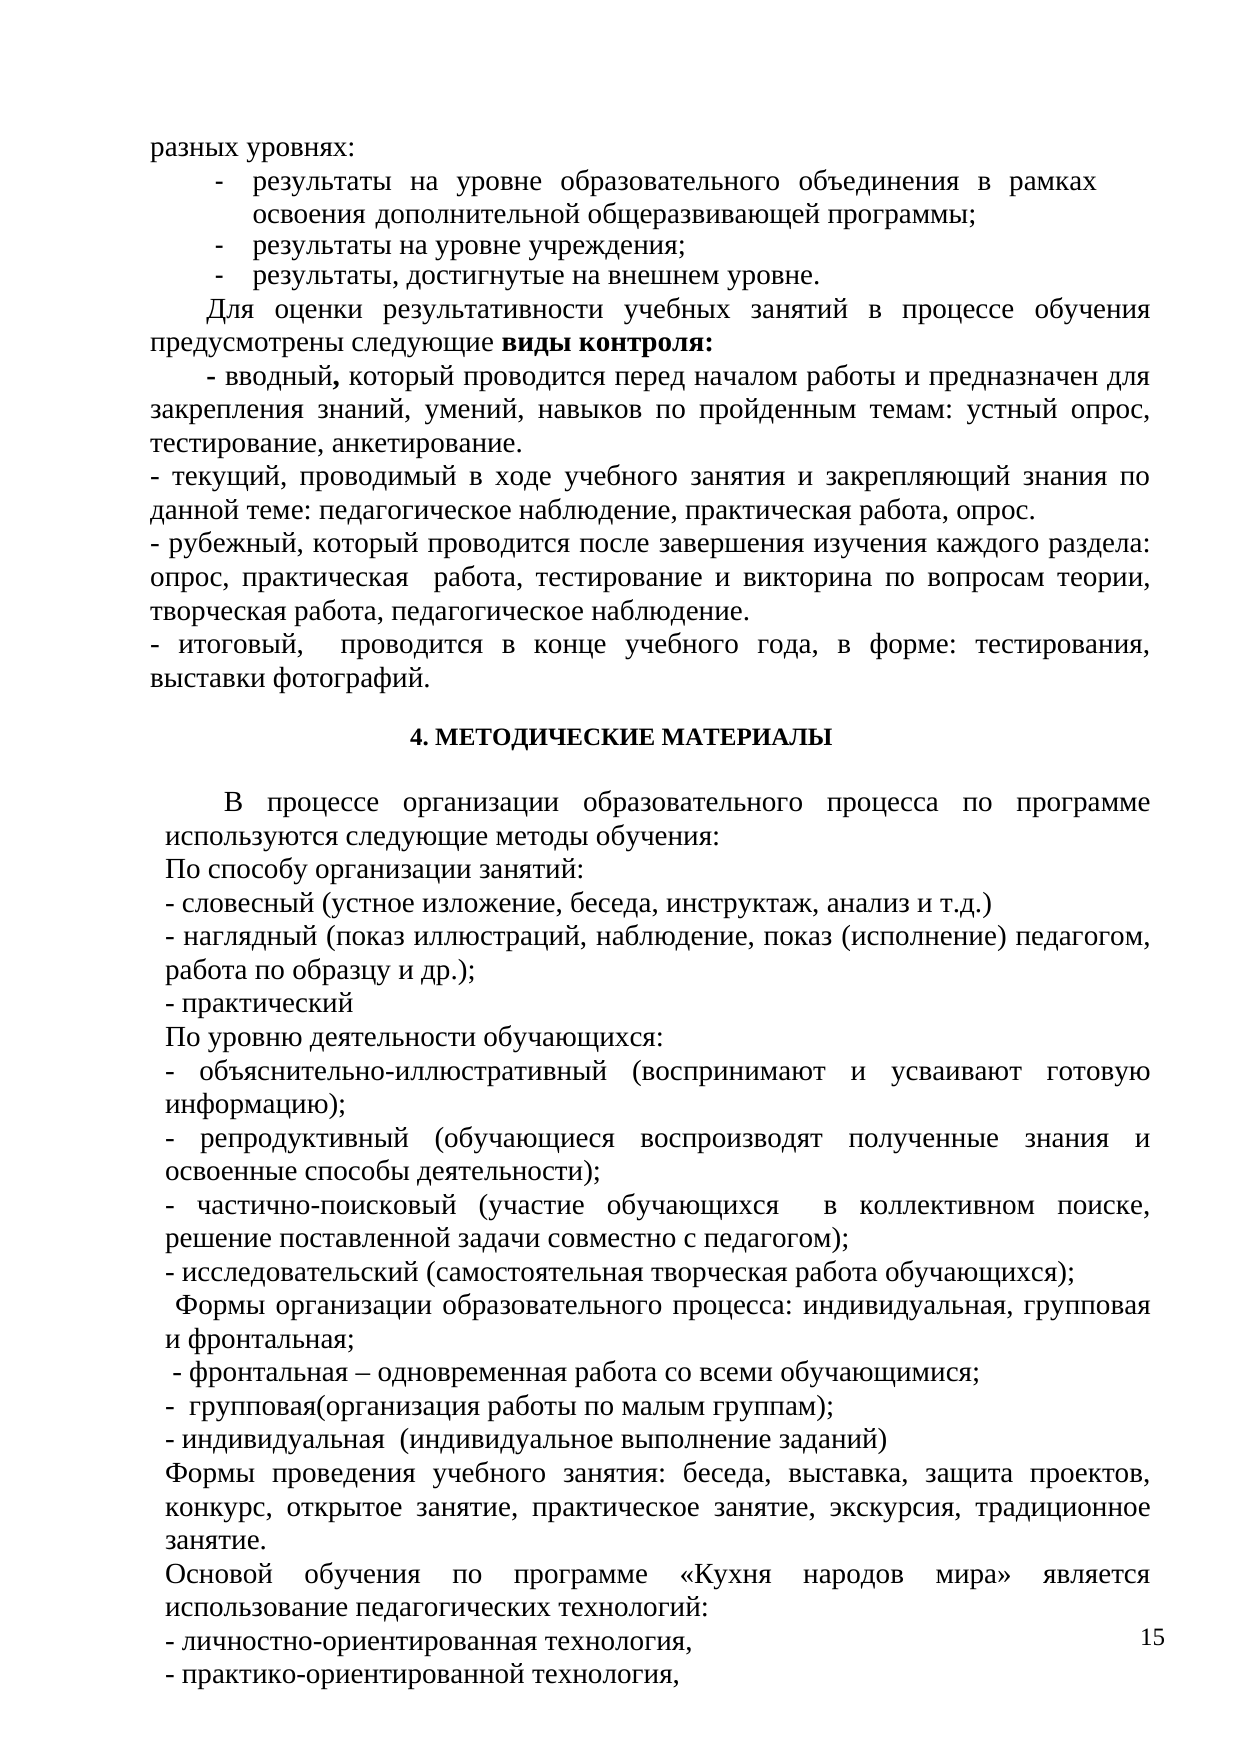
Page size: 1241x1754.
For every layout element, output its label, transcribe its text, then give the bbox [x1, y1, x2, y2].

text - рубежный, который проводится после завершения изучения каждого раздела: опрос, практическая работа, тестирование и викторина по вопросам теории, творческая работа, педагогическое наблюдение. [150, 526, 1151, 626]
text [150, 129, 1151, 163]
text - словесный (устное изложение, беседа, инструктаж, анализ и т.д.) [165, 885, 1151, 918]
text - итоговый, проводится в конце учебного года, в форме: тестирования, выставки фотографий. [150, 626, 1151, 693]
text - индивидуальная (индивидуальное выполнение заданий) [165, 1422, 1151, 1455]
text - групповая(организация работы по малым группам); [165, 1388, 1151, 1422]
text В процессе организации образовательного процесса по программе используются следующие методы обучения: [165, 784, 1151, 851]
text - наглядный (показ иллюстраций, наблюдение, показ (исполнение) педагогом, работа по образцу и др.); [165, 918, 1151, 986]
text - вводный, который проводится перед началом работы и предназначен для закрепления знаний, умений, навыков по пройденным темам: устный опрос, тестирование, анкетирование. [150, 358, 1151, 458]
text Основой обучения по программе «Кухня народов мира» является использование педагогических технологий: [165, 1556, 1151, 1623]
text - личностно-ориентированная технология, [165, 1623, 1151, 1656]
text - частично-поисковый (участие обучающихся в коллективном поиске, решение поставленной задачи совместно с педагогом); [165, 1187, 1151, 1254]
text - практический [165, 986, 1151, 1019]
text Формы проведения учебного занятия: беседа, выставка, защита проектов, конкурс, открытое занятие, практическое занятие, экскурсия, традиционное занятие. [165, 1455, 1151, 1556]
text По способу организации занятий: [165, 851, 1151, 885]
text - текущий, проводимый в ходе учебного занятия и закрепляющий знания по данной теме: педагогическое наблюдение, практическая работа, опрос. [150, 458, 1151, 526]
text Формы организации образовательного процесса: индивидуальная, групповая и фронтальная; [165, 1287, 1151, 1354]
text По уровню деятельности обучающихся: [165, 1019, 1151, 1053]
text - фронтальная – одновременная работа со всеми обучающимися; [165, 1354, 1151, 1388]
text - практико-ориентированной технология, [165, 1656, 1151, 1690]
list результаты на уровне образовательного объединения в рамках освоения дополнительной общеразвивающей программы; [215, 163, 1097, 230]
text 4. МЕТОДИЧЕСКИЕ МАТЕРИАЛЫ [91, 722, 1151, 751]
list результаты, достигнутые на внешнем уровне. [215, 260, 1151, 291]
text - объяснительно-иллюстративный (воспринимают и усваивают готовую информацию); [165, 1053, 1151, 1120]
text - исследовательский (самостоятельная творческая работа обучающихся); [165, 1254, 1151, 1287]
text Для оценки результативности учебных занятий в процессе обучения предусмотрены следующие виды контроля: [150, 291, 1151, 358]
text - репродуктивный (обучающиеся воспроизводят полученные знания и освоенные способы деятельности); [165, 1120, 1151, 1187]
list результаты на уровне учреждения; [215, 230, 1151, 260]
